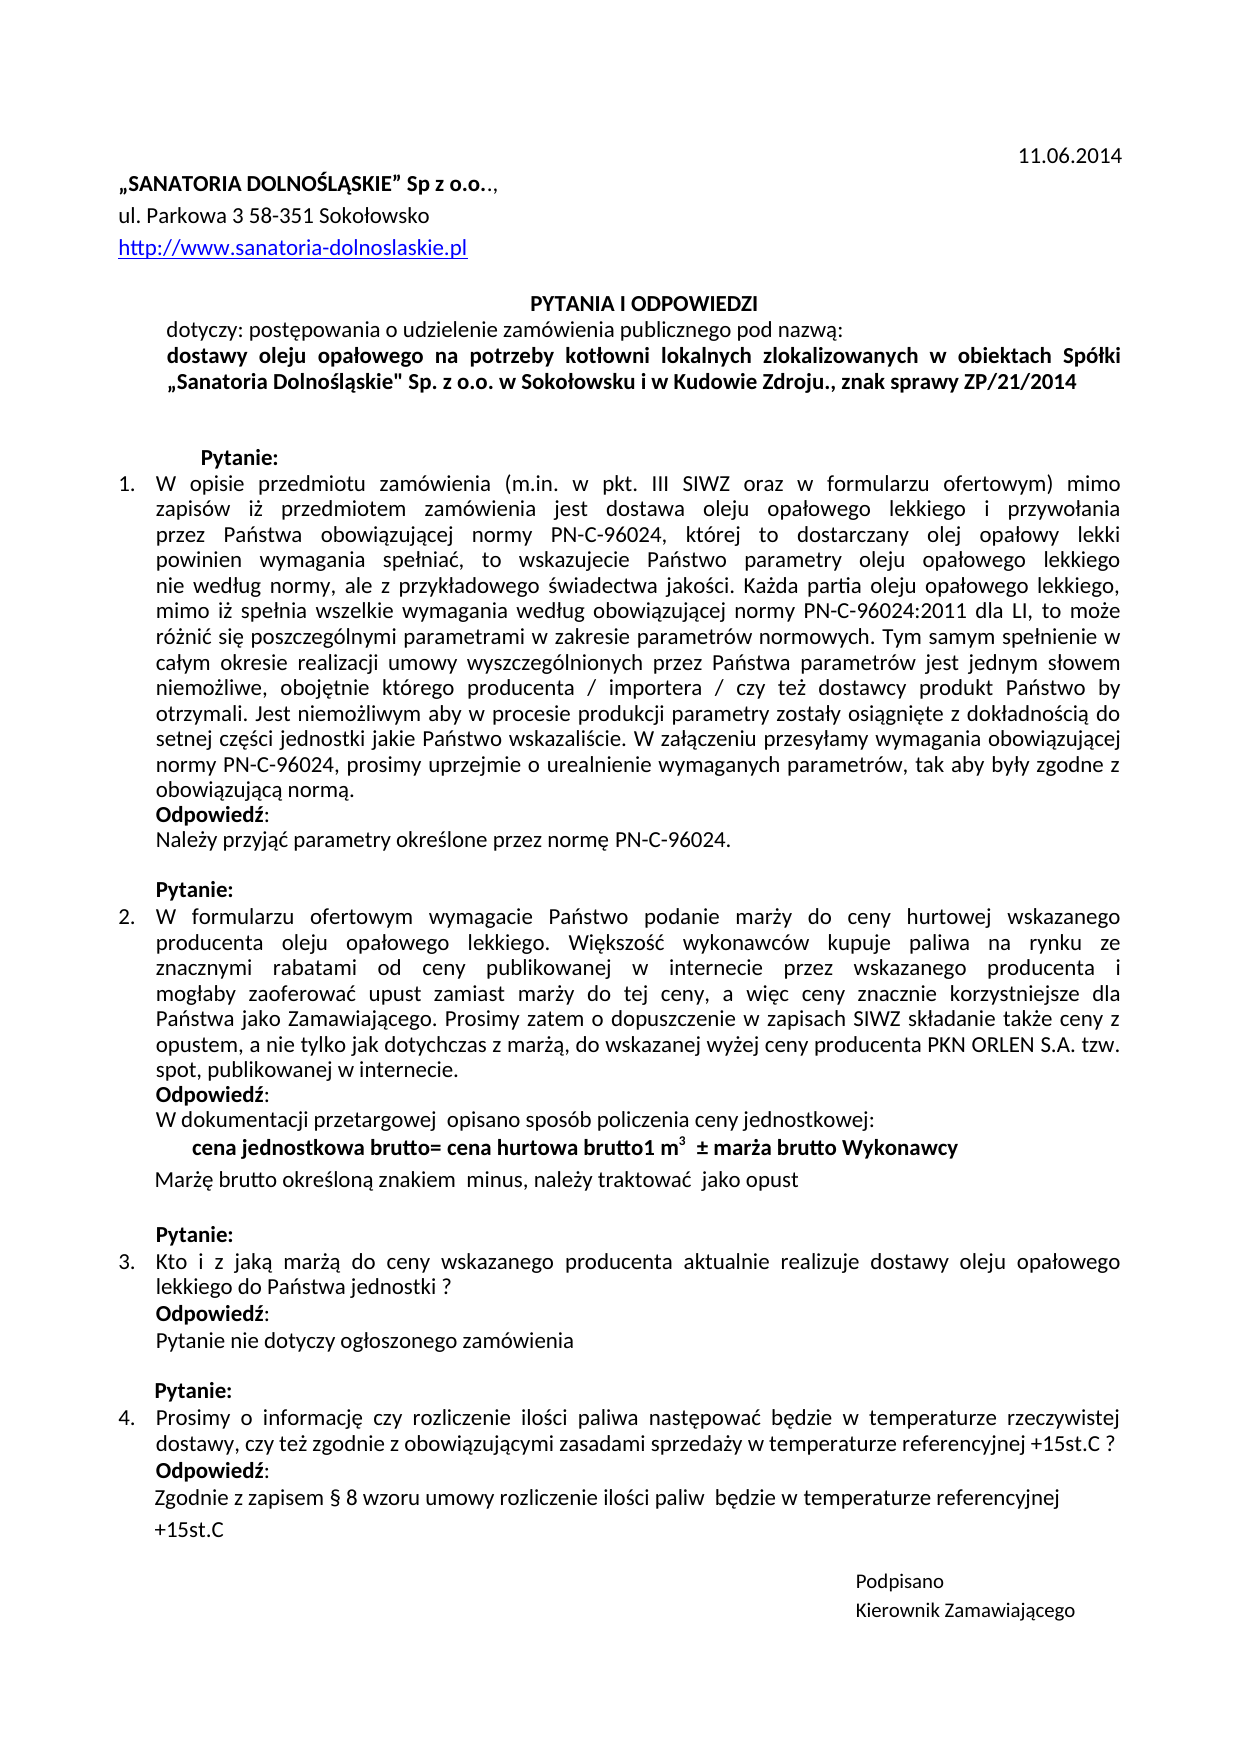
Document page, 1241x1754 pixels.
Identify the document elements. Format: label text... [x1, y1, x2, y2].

text Pytanie: [156, 878, 1122, 903]
text Odpowiedź: [156, 1083, 1122, 1108]
text Podpisano [856, 1568, 1122, 1594]
text dotyczy: postępowania o udzielenie zamówienia publicznego pod nazwą: [166, 317, 1122, 343]
list Prosimy o informację czy rozliczenie ilości paliwa następować będzie w temperaturze rzeczywistej dostawy, czy też zgodnie z obowiązującymi zasadami sprzedaży w temperaturze referencyjnej +15st.C ? [118, 1405, 1122, 1456]
text „SANATORIA DOLNOŚLĄSKIE” Sp z o.o.., [118, 169, 1122, 197]
text Odpowiedź: [156, 803, 1122, 828]
text Pytanie: [201, 445, 1122, 470]
text W dokumentacji przetargowej opisano sposób policzenia ceny jednostkowej: [156, 1108, 1122, 1133]
text PYTANIA I ODPOWIEDZI [166, 291, 1122, 317]
list W opisie przedmiotu zamówienia (m.in. w pkt. III SIWZ oraz w formularzu ofertowym) mimo zapisów iż przedmiotem zamówienia jest dostawa oleju opałowego lekkiego i przywołania przez Państwa obowiązującej normy PN-C-96024, której to dostarczany olej opałowy lekki powinien wymagania spełniać, to wskazujecie Państwo parametry oleju opałowego lekkiego nie według normy, ale z przykładowego świadectwa jakości. Każda partia oleju opałowego lekkiego, mimo iż spełnia wszelkie wymagania według obowiązującej normy PN-C-96024:2011 dla LI, to może różnić się poszczególnymi parametrami w zakresie parametrów normowych. Tym samym spełnienie w całym okresie realizacji umowy wyszczególnionych przez Państwa parametrów jest jednym słowem niemożliwe, obojętnie którego producenta / importera / czy też dostawcy produkt Państwo by otrzymali. Jest niemożliwym aby w procesie produkcji parametry zostały osiągnięte z dokładnością do setnej części jednostki jakie Państwo wskazaliście. W załączeniu przesyłamy wymagania obowiązującej normy PN-C-96024, prosimy uprzejmie o urealnienie wymaganych parametrów, tak aby były zgodne z obowiązującą normą. [118, 471, 1122, 803]
list W formularzu ofertowym wymagacie Państwo podanie marży do ceny hurtowej wskazanego producenta oleju opałowego lekkiego. Większość wykonawców kupuje paliwa na rynku ze znacznymi rabatami od ceny publikowanej w internecie przez wskazanego producenta i mogłaby zaoferować upust zamiast marży do tej ceny, a więc ceny znacznie korzystniejsze dla Państwa jako Zamawiającego. Prosimy zatem o dopuszczenie w zapisach SIWZ składanie także ceny z opustem, a nie tylko jak dotychczas z marżą, do wskazanej wyżej ceny producenta PKN ORLEN S.A. tzw. spot, publikowanej w internecie. [118, 904, 1122, 1083]
text Odpowiedź: [156, 1458, 1122, 1483]
text cena jednostkowa brutto= cena hurtowa brutto1 m3 ± marża brutto Wykonawcy [118, 1133, 1122, 1161]
text Pytanie: [156, 1222, 1122, 1247]
text Pytanie: [81, 1379, 1122, 1404]
text 11.06.2014 [166, 143, 1122, 169]
text Odpowiedź: [156, 1301, 1122, 1327]
text Marżę brutto określoną znakiem minus, należy traktować jako opust [81, 1165, 1122, 1193]
text Należy przyjąć parametry określone przez normę PN-C-96024. [156, 828, 1122, 853]
text Zgodnie z zapisem § 8 wzoru umowy rozliczenie ilości paliw będzie w temperaturze referencyjnej +15st.C [154, 1483, 1122, 1543]
list Kto i z jaką marżą do ceny wskazanego producenta aktualnie realizuje dostawy oleju opałowego lekkiego do Państwa jednostki ? [118, 1249, 1122, 1300]
text Pytanie nie dotyczy ogłoszonego zamówienia [156, 1328, 1122, 1354]
text ul. Parkowa 3 58-351 Sokołowsko [118, 201, 1122, 229]
text dostawy oleju opałowego na potrzeby kotłowni lokalnych zlokalizowanych w obiektach Spółki „Sanatoria Dolnośląskie" Sp. z o.o. w Sokołowsku i w Kudowie Zdroju., znak sprawy ZP/21/2014 [167, 343, 1122, 395]
text Kierownik Zamawiającego [856, 1597, 1122, 1623]
text http://www.sanatoria-dolnoslaskie.pl [118, 233, 1122, 262]
